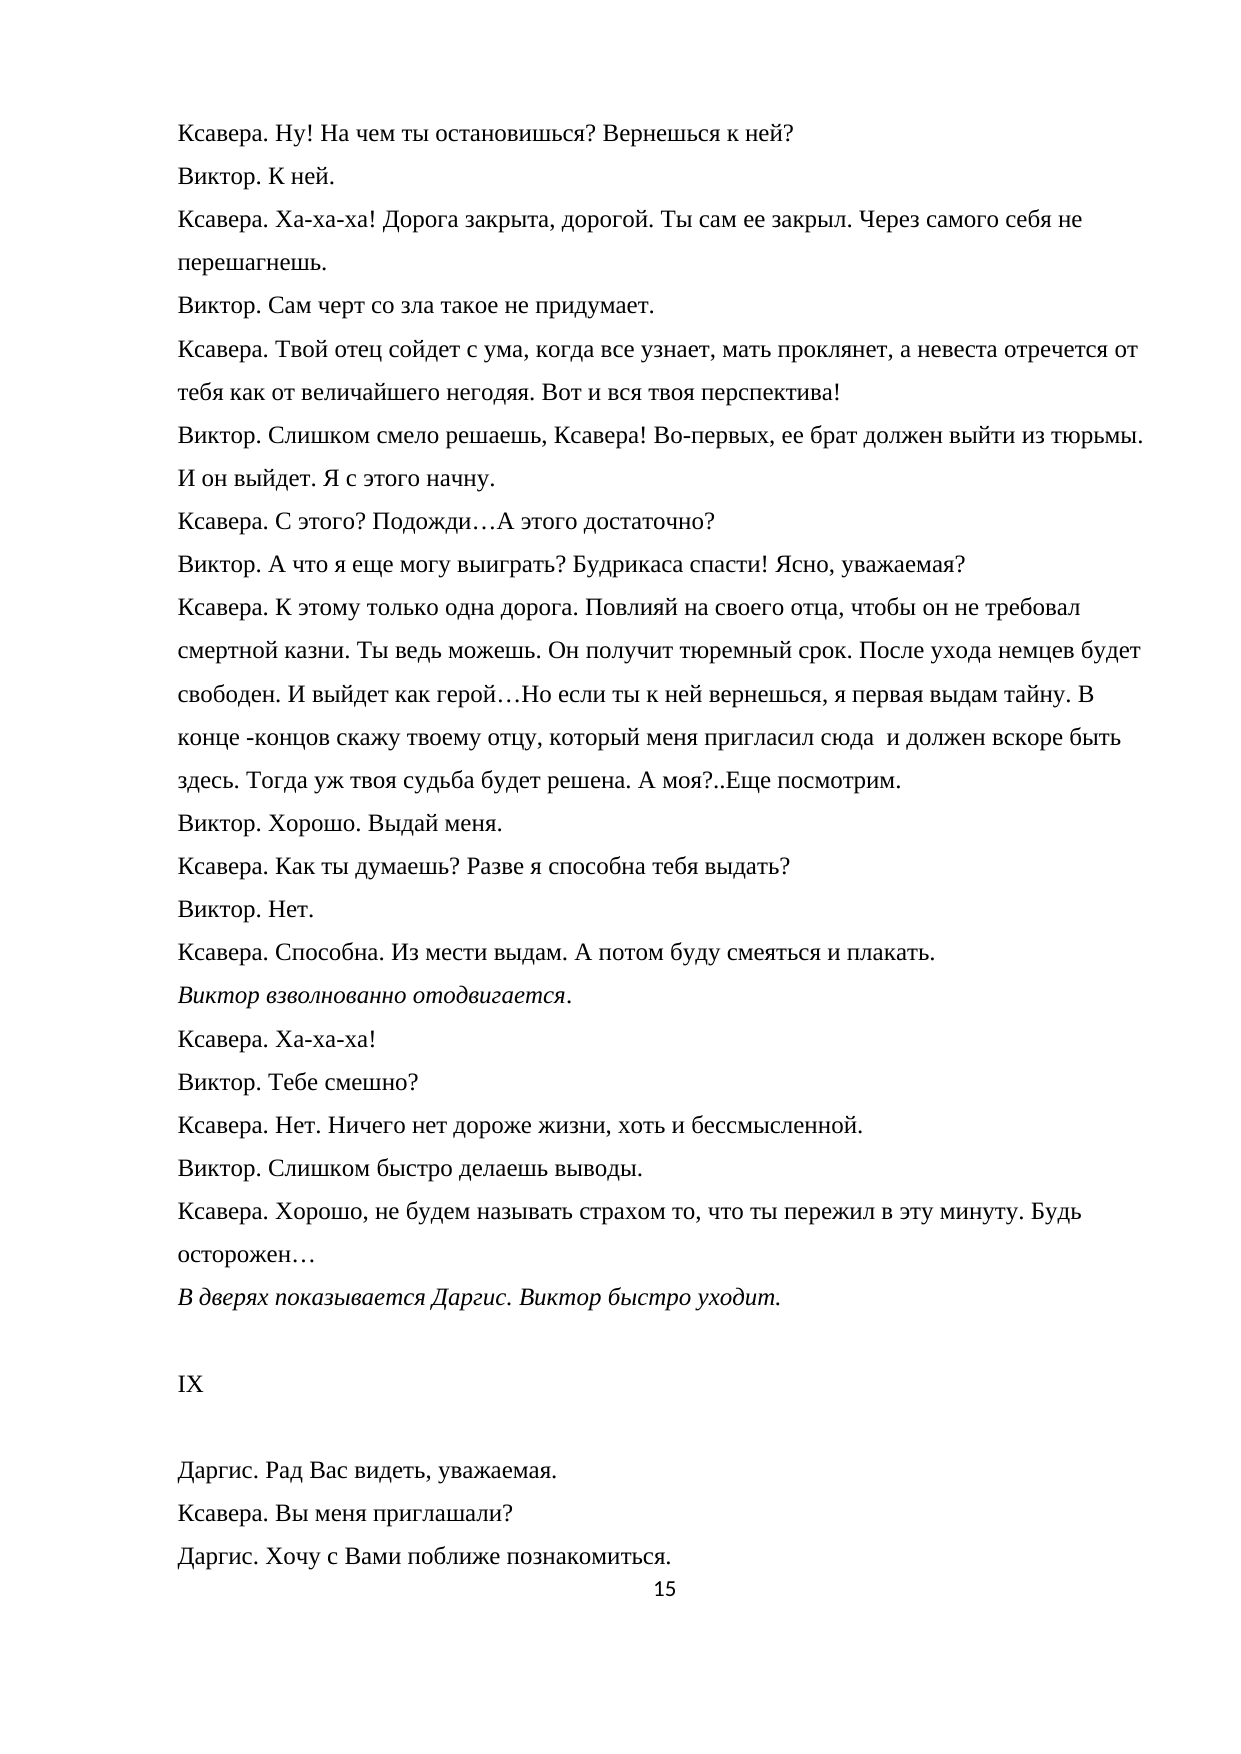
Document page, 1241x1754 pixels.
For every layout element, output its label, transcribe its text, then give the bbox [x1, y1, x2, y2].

text Ксавера. Ну! На чем ты остановишься? Вернешься к ней? [177, 118, 1152, 147]
text Ксавера. Способна. Из мести выдам. А потом буду смеяться и плакать. [177, 937, 1152, 966]
text Даргис. Хочу с Вами поближе познакомиться. [177, 1541, 1152, 1570]
text Ксавера. Вы меня приглашали? [177, 1498, 1152, 1527]
text Виктор. Тебе смешно? [177, 1067, 1152, 1096]
text Виктор. Слишком быстро делаешь выводы. [177, 1153, 1152, 1182]
text В дверях показывается Даргис. Виктор быстро уходит. [177, 1282, 1152, 1311]
text Виктор. Слишком смело решаешь, Ксавера! Во-первых, ее брат должен выйти из тюрьмы. И он выйдет. Я с этого начну. [177, 420, 1152, 492]
text Виктор. Сам черт со зла такое не придумает. [177, 291, 1152, 319]
text Виктор. К ней. [177, 161, 1152, 190]
text Ксавера. С этого? Подожди…А этого достаточно? [177, 506, 1152, 535]
text Ксавера. Твой отец сойдет с ума, когда все узнает, мать проклянет, а невеста отречется от тебя как от величайшего негодяя. Вот и вся твоя перспектива! [177, 334, 1152, 406]
text Ксавера. Хорошо, не будем называть страхом то, что ты пережил в эту минуту. Будь осторожен… [177, 1196, 1152, 1268]
text Виктор. Нет. [177, 894, 1152, 923]
text IX [177, 1369, 1152, 1397]
text Ксавера. Ха-ха-ха! Дорога закрыта, дорогой. Ты сам ее закрыл. Через самого себя не перешагнешь. [177, 204, 1152, 276]
text Даргис. Рад Вас видеть, уважаемая. [177, 1455, 1152, 1484]
text Ксавера. Как ты думаешь? Разве я способна тебя выдать? [177, 851, 1152, 880]
text Виктор. Хорошо. Выдай меня. [177, 808, 1152, 837]
text Ксавера. Нет. Ничего нет дороже жизни, хоть и бессмысленной. [177, 1110, 1152, 1139]
text Ксавера. Ха-ха-ха! [177, 1024, 1152, 1052]
text Ксавера. К этому только одна дорога. Повлияй на своего отца, чтобы он не требовал смертной казни. Ты ведь можешь. Он получит тюремный срок. После ухода немцев будет свободен. И выйдет как герой…Но если ты к ней вернешься, я первая выдам тайну. В конце -концов скажу твоему отцу, который меня пригласил сюда и должен вскоре быть здесь. Тогда уж твоя судьба будет решена. А моя?..Еще посмотрим. [177, 592, 1152, 794]
text Виктор взволнованно отодвигается. [177, 981, 1152, 1009]
text Виктор. А что я еще могу выиграть? Будрикаса спасти! Ясно, уважаемая? [177, 549, 1152, 578]
